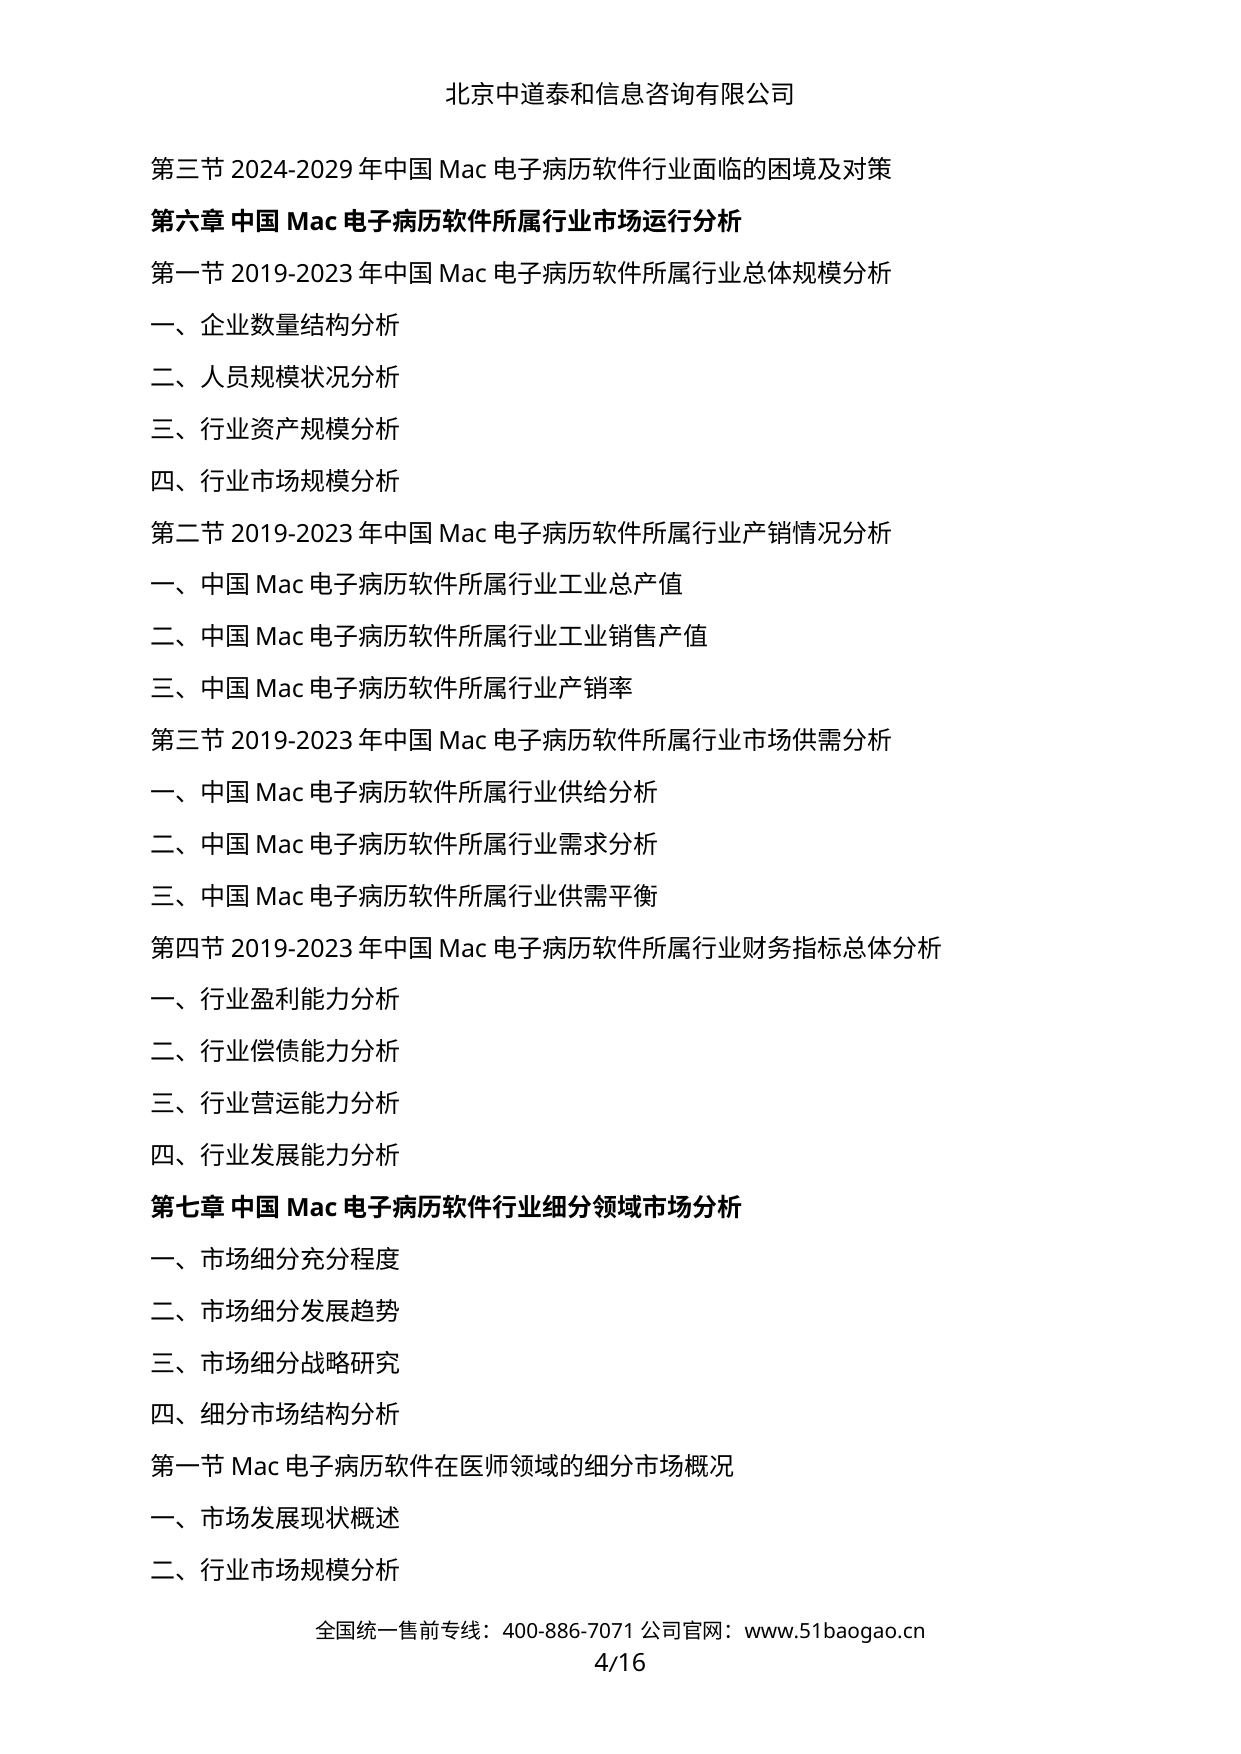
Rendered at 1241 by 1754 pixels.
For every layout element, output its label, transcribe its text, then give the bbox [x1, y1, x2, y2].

text 二、人员规模状况分析 [150, 357, 1090, 394]
text 第一节 Mac电子病历软件在医师领域的细分市场概况 [150, 1447, 1090, 1483]
text 三、行业资产规模分析 [150, 409, 1090, 446]
text 一、市场发展现状概述 [150, 1499, 1090, 1535]
text 第三节 2019-2023年中国Mac电子病历软件所属行业市场供需分析 [150, 721, 1090, 757]
text 一、中国Mac电子病历软件所属行业供给分析 [150, 772, 1090, 809]
text 第六章 中国Mac电子病历软件所属行业市场运行分析 [150, 202, 1090, 238]
text 三、市场细分战略研究 [150, 1343, 1090, 1379]
text 二、中国Mac电子病历软件所属行业需求分析 [150, 824, 1090, 861]
text 二、中国Mac电子病历软件所属行业工业销售产值 [150, 617, 1090, 653]
text 一、中国Mac电子病历软件所属行业工业总产值 [150, 565, 1090, 601]
text 第四节 2019-2023年中国Mac电子病历软件所属行业财务指标总体分析 [150, 928, 1090, 964]
text 三、中国Mac电子病历软件所属行业产销率 [150, 669, 1090, 705]
text 二、行业偿债能力分析 [150, 1032, 1090, 1068]
text 第一节 2019-2023年中国Mac电子病历软件所属行业总体规模分析 [150, 254, 1090, 290]
text 第七章 中国Mac电子病历软件行业细分领域市场分析 [150, 1187, 1090, 1224]
text 四、细分市场结构分析 [150, 1395, 1090, 1431]
text 一、行业盈利能力分析 [150, 980, 1090, 1016]
text 二、市场细分发展趋势 [150, 1291, 1090, 1327]
text 三、中国Mac电子病历软件所属行业供需平衡 [150, 876, 1090, 912]
text 第二节 2019-2023年中国Mac电子病历软件所属行业产销情况分析 [150, 513, 1090, 549]
text 三、行业营运能力分析 [150, 1084, 1090, 1120]
text 四、行业市场规模分析 [150, 461, 1090, 497]
text 一、市场细分充分程度 [150, 1239, 1090, 1276]
text 二、行业市场规模分析 [150, 1551, 1090, 1587]
text 四、行业发展能力分析 [150, 1136, 1090, 1172]
text 第三节 2024-2029年中国Mac电子病历软件行业面临的困境及对策 [150, 150, 1090, 186]
text 一、企业数量结构分析 [150, 306, 1090, 342]
